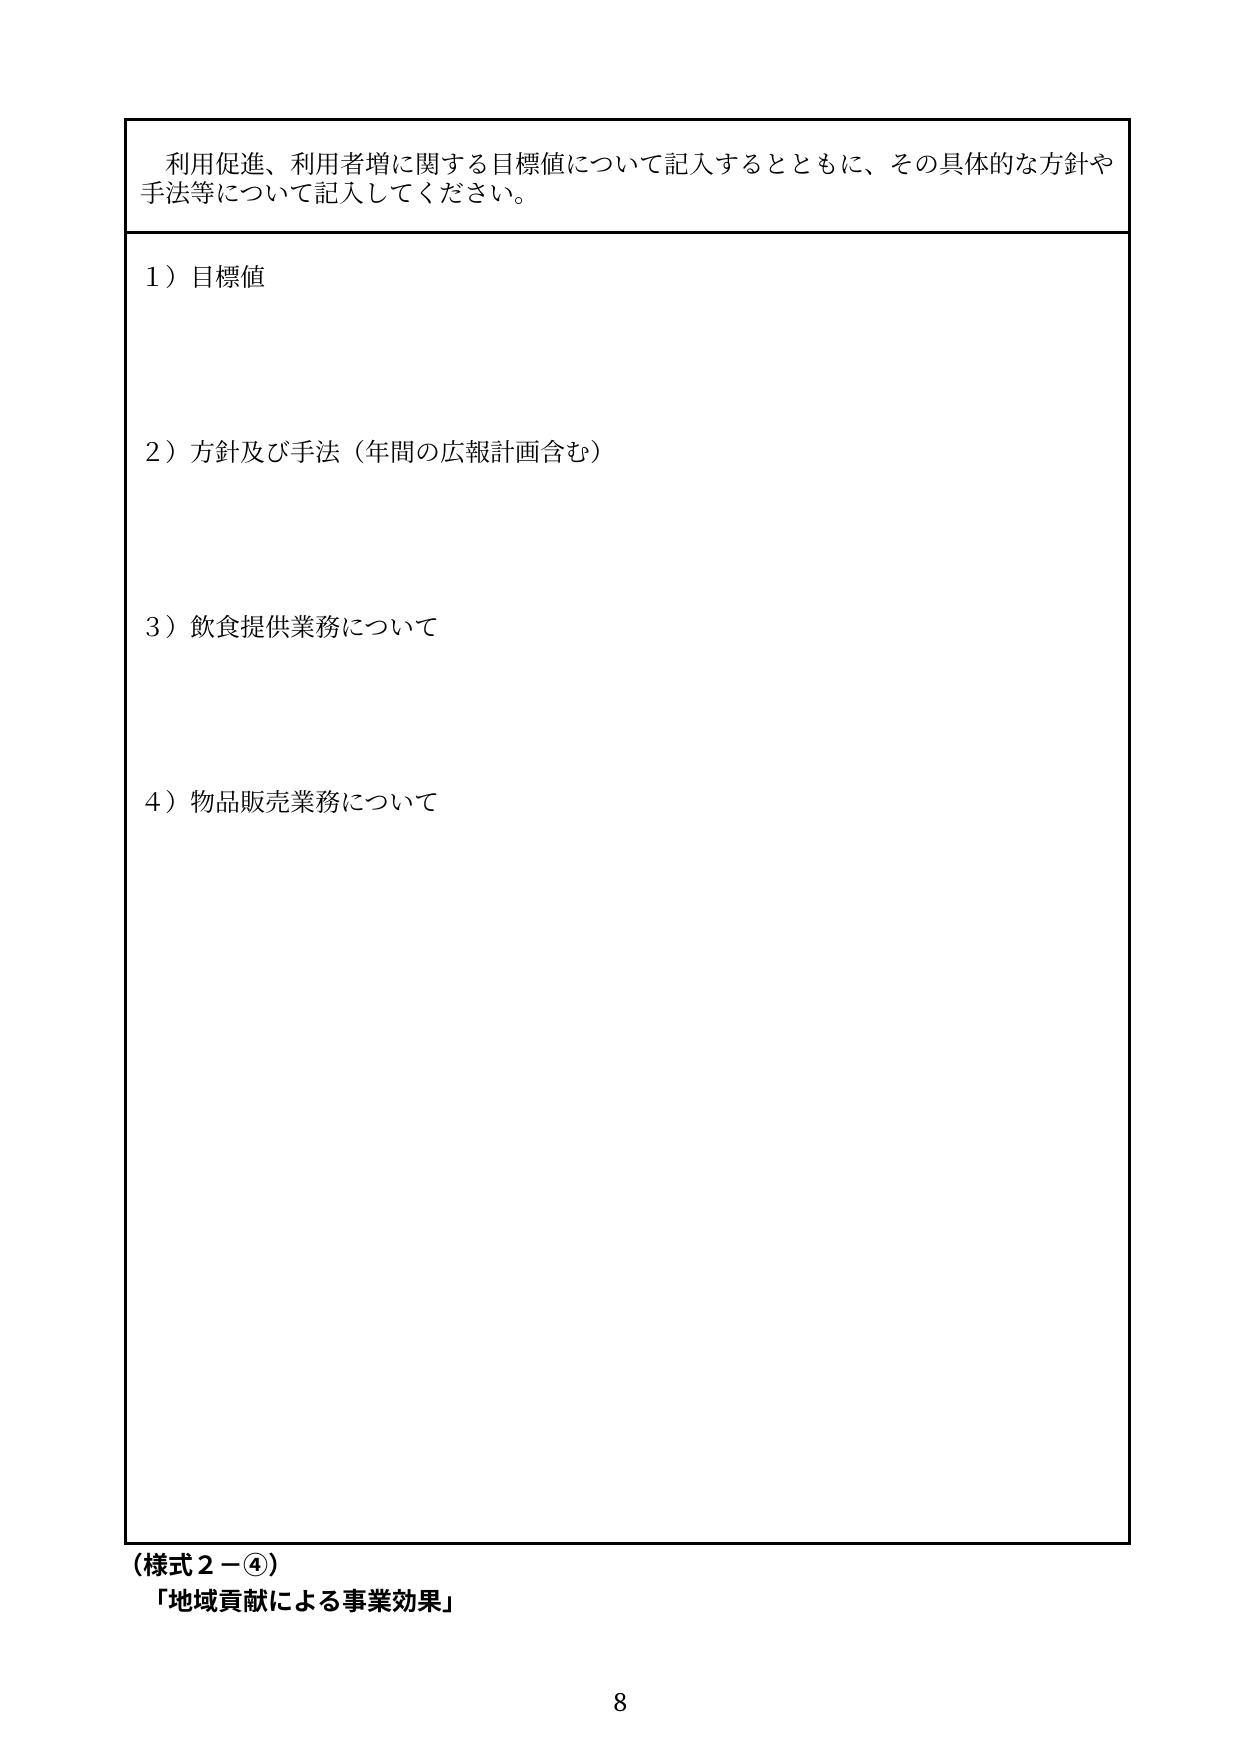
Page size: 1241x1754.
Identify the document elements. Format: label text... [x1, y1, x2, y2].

text 「地域貢献による事業効果」 [118, 1581, 1122, 1618]
table_cell １）目標値 ２）方針及び手法（年間の広報計画含む） ３）飲食提供業務について ４）物品販売業務について [127, 234, 1128, 1542]
text （様式２－④） [118, 1545, 1122, 1581]
table_header 利用促進、利用者増に関する目標値について記入するとともに、その具体的な方針や手法等について記入してください。 [127, 121, 1128, 231]
